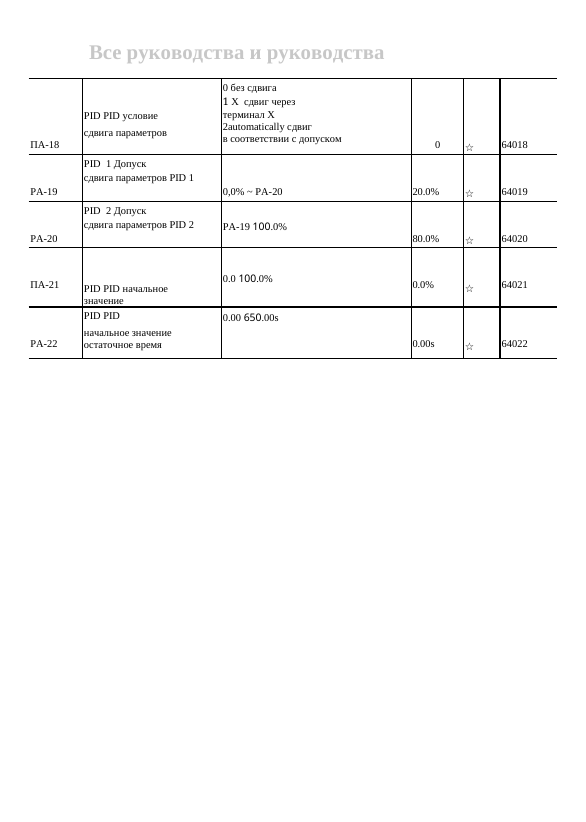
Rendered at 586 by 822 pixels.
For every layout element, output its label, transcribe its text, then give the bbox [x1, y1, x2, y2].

table_cell ПА-18 [29, 79, 82, 154]
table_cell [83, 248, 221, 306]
table_cell 20.0% [412, 155, 463, 201]
table_cell 64019 [501, 155, 557, 201]
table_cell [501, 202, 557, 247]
table_cell ☆ [464, 79, 499, 154]
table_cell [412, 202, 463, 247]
table_cell PA-19 [29, 155, 82, 201]
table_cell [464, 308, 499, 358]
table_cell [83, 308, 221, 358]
table_cell 0 без сдвига 1 X сдвиг через терминал X 2automatically сдвиг в соответствии с допуском [222, 79, 411, 154]
table_cell 64018 [501, 79, 557, 154]
table_cell PID PID условие сдвига параметров [83, 79, 221, 154]
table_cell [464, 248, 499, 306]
table_cell PID 1 Допуск сдвига параметров PID 1 [83, 155, 221, 201]
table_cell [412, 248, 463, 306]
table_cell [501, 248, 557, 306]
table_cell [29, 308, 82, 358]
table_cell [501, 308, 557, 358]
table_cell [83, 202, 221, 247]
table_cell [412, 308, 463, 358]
table_cell ☆ [464, 155, 499, 201]
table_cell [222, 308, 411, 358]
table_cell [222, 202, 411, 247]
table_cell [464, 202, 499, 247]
table_cell 0,0% ~ PA-20 [222, 155, 411, 201]
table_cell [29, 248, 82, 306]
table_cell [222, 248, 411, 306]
table_cell PA-20 [29, 202, 82, 247]
table_cell 0 [412, 79, 463, 154]
